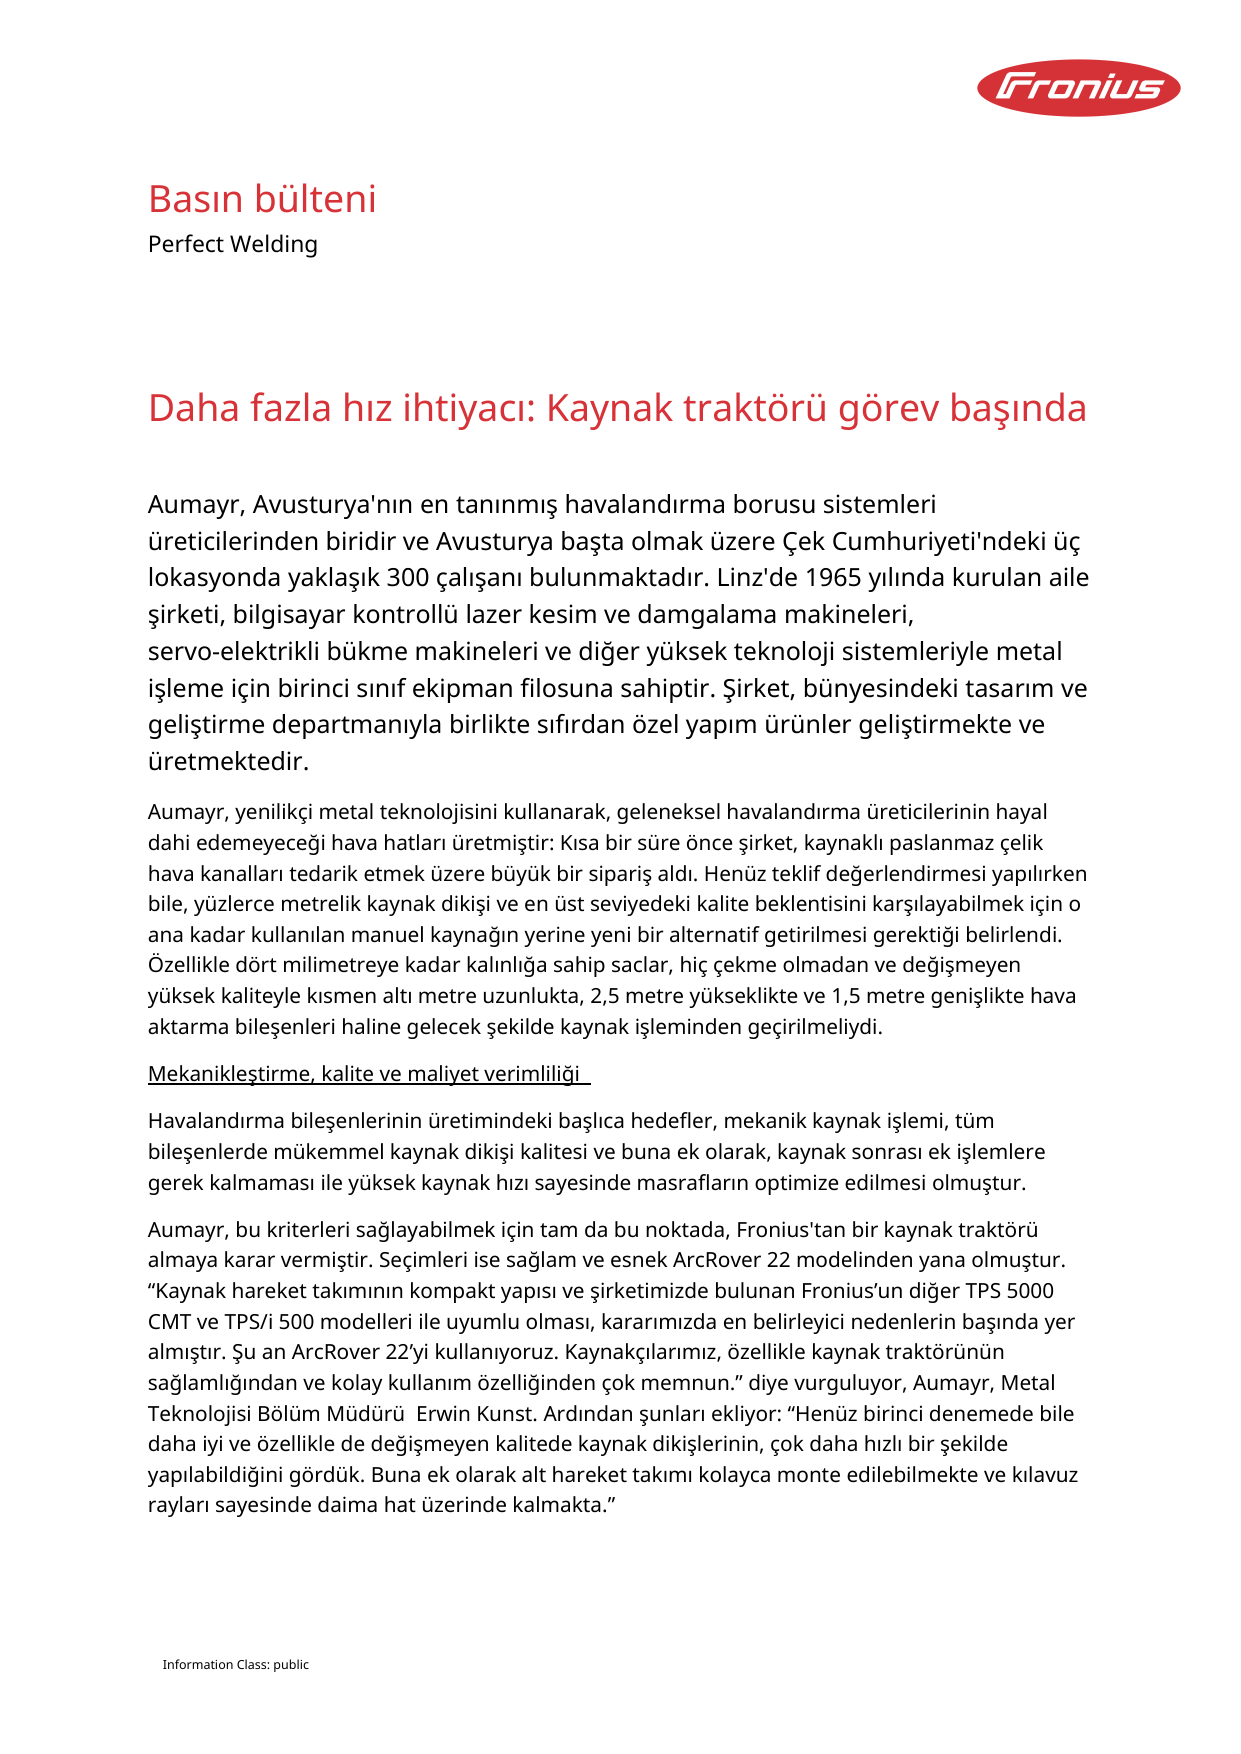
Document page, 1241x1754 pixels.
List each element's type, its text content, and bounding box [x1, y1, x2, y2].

picture [976, 57, 1183, 119]
text Aumayr, Avusturya'nın en tanınmış havalandırma borusu sistemleri üreticilerinden biridir ve Avusturya başta olmak üzere Çek Cumhuriyeti'ndeki üç lokasyonda yaklaşık 300 çalışanı bulunmaktadır. Linz'de 1965 yılında kurulan aile şirketi, bilgisayar kontrollü lazer kesim ve damgalama makineleri, servo-elektrikli bükme makineleri ve diğer yüksek teknoloji sistemleriyle metal işleme için birinci sınıf ekipman filosuna sahiptir. Şirket, bünyesindeki tasarım ve geliştirme departmanıyla birlikte sıfırdan özel yapım ürünler geliştirmekte ve üretmektedir. [148, 487, 1093, 778]
text Aumayr, bu kriterleri sağlayabilmek için tam da bu noktada, Fronius'tan bir kaynak traktörü almaya karar vermiştir. Seçimleri ise sağlam ve esnek ArcRover 22 modelinden yana olmuştur. “Kaynak hareket takımının kompakt yapısı ve şirketimizde bulunan Fronius’un diğer TPS 5000 CMT ve TPS/i 500 modelleri ile uyumlu olması, kararımızda en belirleyici nedenlerin başında yer almıştır. Şu an ArcRover 22’yi kullanıyoruz. Kaynakçılarımız, özellikle kaynak traktörünün sağlamlığından ve kolay kullanım özelliğinden çok memnun.” diye vurguluyor, Aumayr, Metal Teknolojisi Bölüm Müdürü Erwin Kunst. Ardından şunları ekliyor: “Henüz birinci denemede bile daha iyi ve özellikle de değişmeyen kalitede kaynak dikişlerinin, çok daha hızlı bir şekilde yapılabildiğini gördük. Buna ek olarak alt hareket takımı kolayca monte edilebilmekte ve kılavuz rayları sayesinde daima hat üzerinde kalmakta.” [148, 1215, 1093, 1519]
text Aumayr, yenilikçi metal teknolojisini kullanarak, geleneksel havalandırma üreticilerinin hayal dahi edemeyeceği hava hatları üretmiştir: Kısa bir süre önce şirket, kaynaklı paslanmaz çelik hava kanalları tedarik etmek üzere büyük bir sipariş aldı. Henüz teklif değerlendirmesi yapılırken bile, yüzlerce metrelik kaynak dikişi ve en üst seviyedeki kalite beklentisini karşılayabilmek için o ana kadar kullanılan manuel kaynağın yerine yeni bir alternatif getirilmesi gerektiği belirlendi. Özellikle dört milimetreye kadar kalınlığa sahip saclar, hiç çekme olmadan ve değişmeyen yüksek kaliteyle kısmen altı metre uzunlukta, 2,5 metre yükseklikte ve 1,5 metre genişlikte hava aktarma bileşenleri haline gelecek şekilde kaynak işleminden geçirilmeliydi. [148, 797, 1093, 1040]
text Mekanikleştirme, kalite ve maliyet verimliliği [148, 1059, 1093, 1087]
subtitle Daha fazla hız ihtiyacı: Kaynak traktörü görev başında [148, 381, 1093, 432]
text Perfect Welding [148, 228, 1093, 259]
text Havalandırma bileşenlerinin üretimindeki başlıca hedefler, mekanik kaynak işlemi, tüm bileşenlerde mükemmel kaynak dikişi kalitesi ve buna ek olarak, kaynak sonrası ek işlemlere gerek kalmaması ile yüksek kaynak hızı sayesinde masrafların optimize edilmesi olmuştur. [148, 1106, 1093, 1196]
subtitle Basın bülteni [148, 173, 1093, 224]
